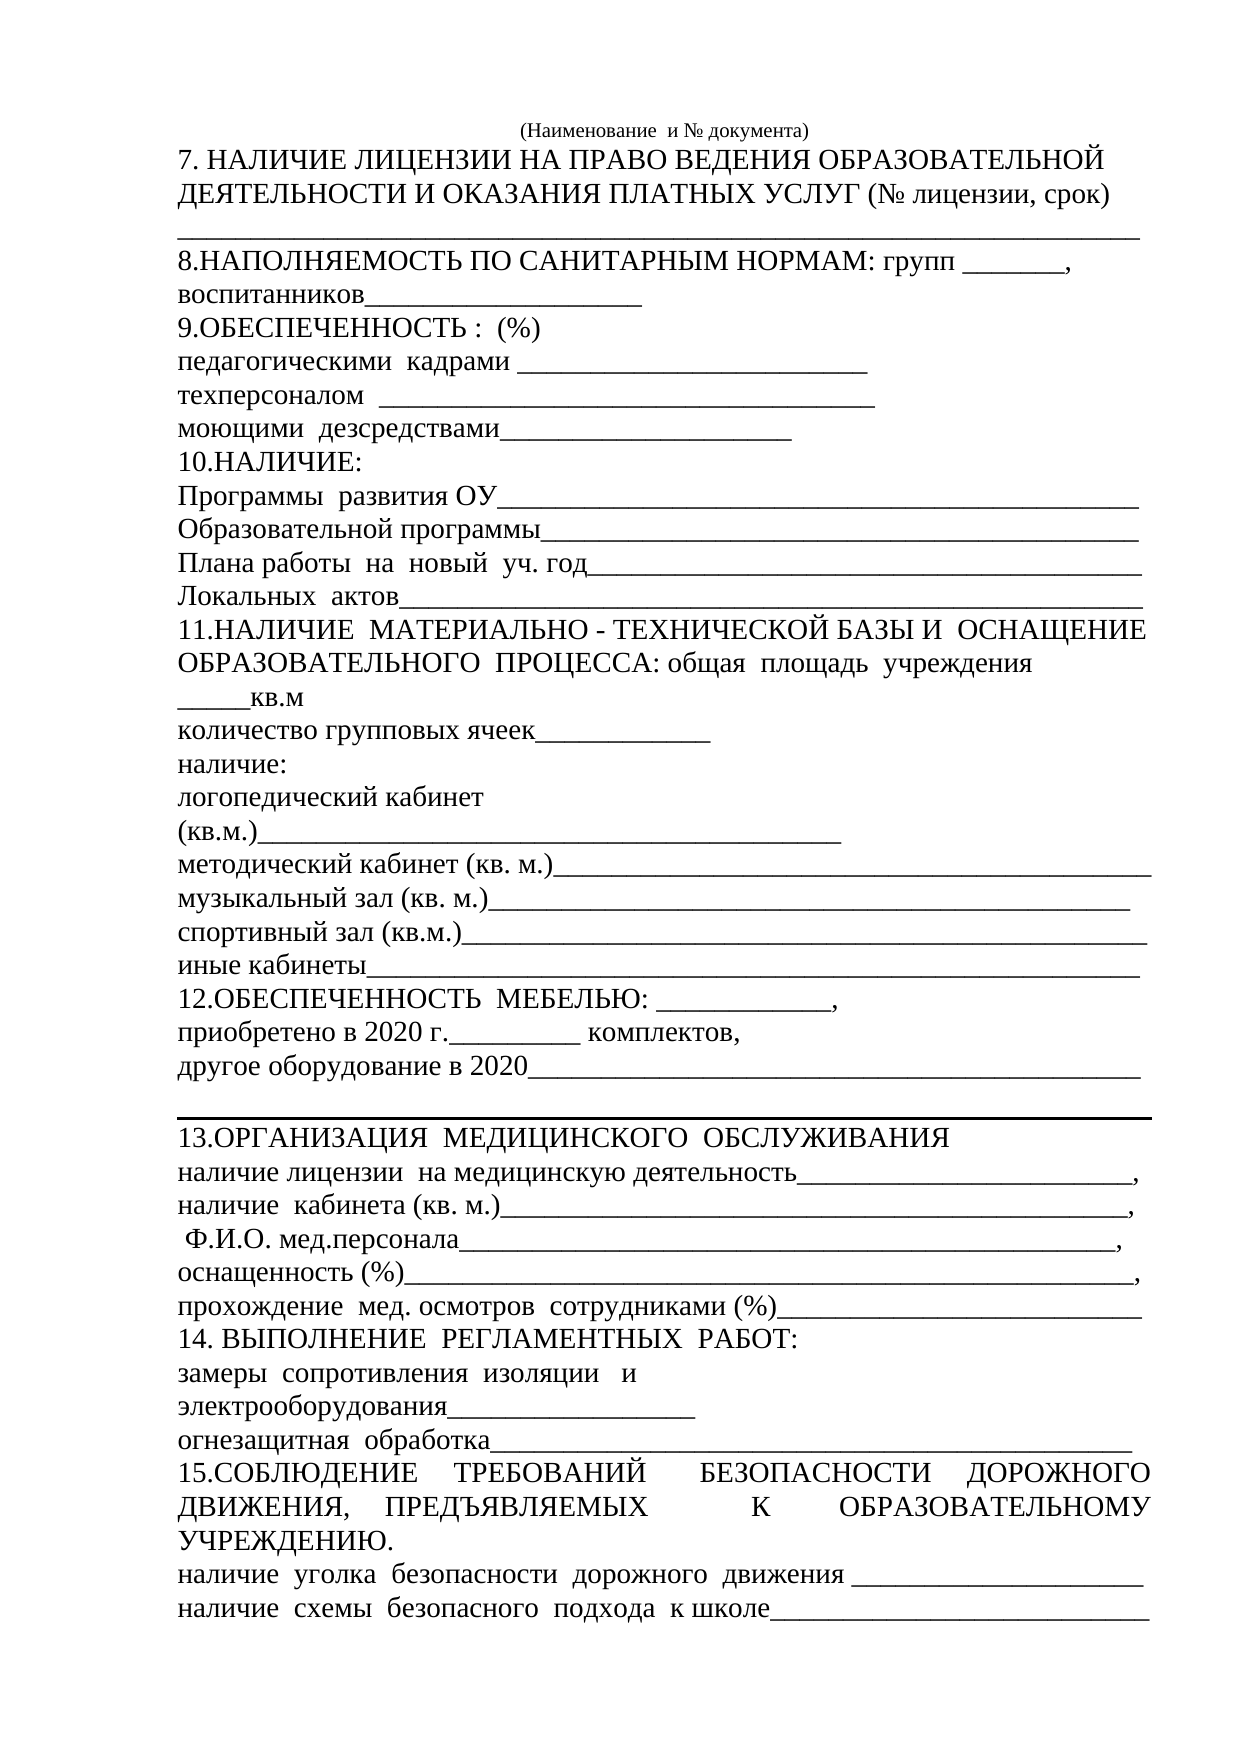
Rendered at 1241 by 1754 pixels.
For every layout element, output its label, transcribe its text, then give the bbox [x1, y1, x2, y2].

text наличие схемы безопасного подхода к школе__________________________ [177, 1590, 1152, 1623]
text методический кабинет (кв. м.)_________________________________________ [177, 847, 1152, 880]
text 10.НАЛИЧИЕ: [177, 444, 1152, 478]
text 14. ВЫПОЛНЕНИЕ РЕГЛАМЕНТНЫХ РАБОТ: [177, 1321, 1152, 1355]
text спортивный зал (кв.м.)_______________________________________________ [177, 914, 1152, 947]
text 7. НАЛИЧИЕ ЛИЦЕНЗИИ НА ПРАВО ВЕДЕНИЯ ОБРАЗОВАТЕЛЬНОЙ ДЕЯТЕЛЬНОСТИ И ОКАЗАНИЯ ПЛАТНЫХ УСЛУГ (№ лицензии, срок) [177, 142, 1152, 209]
text моющими дезсредствами____________________ [177, 411, 1152, 444]
text (Наименование и № документа) [177, 118, 1152, 142]
text наличие лицензии на медицинскую деятельность_______________________, [177, 1154, 1152, 1187]
text наличие: [177, 746, 1152, 779]
text 15.СОБЛЮДЕНИЕ ТРЕБОВАНИЙ БЕЗОПАСНОСТИ ДОРОЖНОГО ДВИЖЕНИЯ, ПРЕДЪЯВЛЯЕМЫХ К ОБРАЗОВАТЕЛЬНОМУ УЧРЕЖДЕНИЮ. [177, 1456, 1152, 1556]
text Плана работы на новый уч. год______________________________________ [177, 545, 1152, 578]
text Программы развития ОУ____________________________________________ [177, 478, 1152, 511]
text 11.НАЛИЧИЕ МАТЕРИАЛЬНО - ТЕХНИЧЕСКОЙ БАЗЫ И ОСНАЩЕНИЕ ОБРАЗОВАТЕЛЬНОГО ПРОЦЕССА: общая площадь учреждения _____кв.м [177, 612, 1152, 712]
text 12.ОБЕСПЕЧЕННОСТЬ МЕБЕЛЬЮ: ____________, [177, 981, 1152, 1014]
text наличие уголка безопасности дорожного движения ____________________ [177, 1556, 1152, 1590]
text педагогическими кадрами ________________________ [177, 343, 1152, 377]
text __________________________________________________________________ [177, 209, 1152, 243]
text Локальных актов___________________________________________________ [177, 578, 1152, 612]
text количество групповых ячеек____________ [177, 712, 1152, 746]
text наличие кабинета (кв. м.)___________________________________________, [177, 1187, 1152, 1221]
text 13.ОРГАНИЗАЦИЯ МЕДИЦИНСКОГО ОБСЛУЖИВАНИЯ [177, 1120, 1152, 1154]
text логопедический кабинет (кв.м.)________________________________________ [177, 779, 1152, 847]
text замеры сопротивления изоляции и электрооборудования_________________ [177, 1355, 1152, 1422]
text приобретено в 2020 г._________ комплектов, [177, 1014, 1152, 1048]
text иные кабинеты_____________________________________________________ [177, 947, 1152, 981]
text 9.ОБЕСПЕЧЕННОСТЬ : (%) [177, 310, 1152, 343]
text музыкальный зал (кв. м.)____________________________________________ [177, 880, 1152, 914]
text 8.НАПОЛНЯЕМОСТЬ ПО САНИТАРНЫМ НОРМАМ: групп _______, воспитанников___________________ [177, 243, 1152, 310]
text огнезащитная обработка____________________________________________ [177, 1422, 1152, 1456]
text техперсоналом __________________________________ [177, 377, 1152, 411]
text другое оборудование в 2020__________________________________________ [177, 1048, 1152, 1081]
text Образовательной программы_________________________________________ [177, 511, 1152, 545]
text Ф.И.О. мед.персонала_____________________________________________, оснащенность (%)__________________________________________________, прохождение мед. осмотров сотрудниками (%)_________________________ [177, 1221, 1152, 1321]
